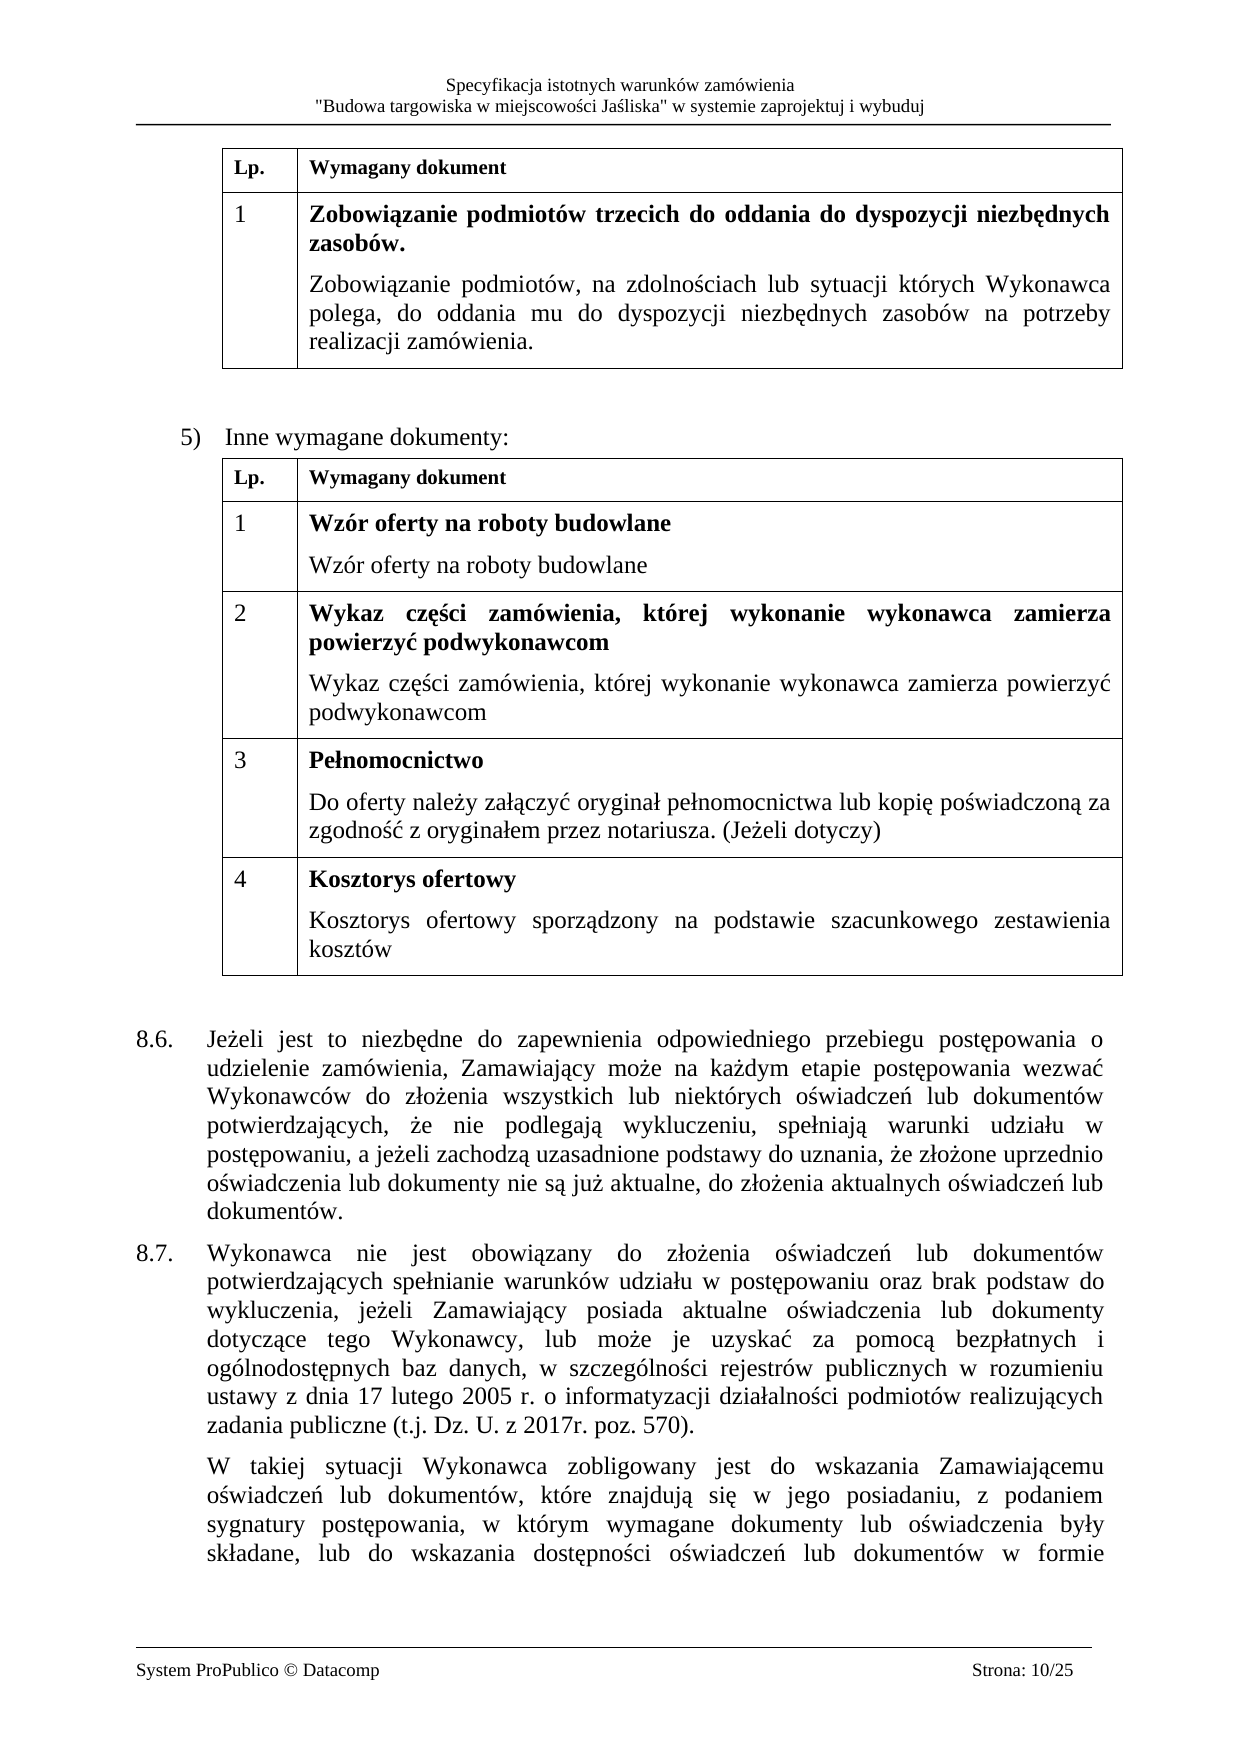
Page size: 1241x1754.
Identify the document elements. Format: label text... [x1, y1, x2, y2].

table_cell 4 [223, 858, 297, 975]
subtitle Wykonawca nie jest obowiązany do złożenia oświadczeń lub dokumentów potwierdzających spełnianie warunków udziału w postępowaniu oraz brak podstaw do wykluczenia, jeżeli Zamawiający posiada aktualne oświadczenia lub dokumenty dotyczące tego Wykonawcy, lub może je uzyskać za pomocą bezpłatnych i ogólnodostępnych baz danych, w szczególności rejestrów publicznych w rozumieniu ustawy z dnia 17 lutego 2005 r. o informatyzacji działalności podmiotów realizujących zadania publiczne (t.j. Dz. U. z 2017r. poz. 570). [136, 1238, 1104, 1439]
table_header Wymagany dokument [298, 459, 1122, 501]
table_cell 1 [223, 193, 297, 368]
table_cell Pełnomocnictwo Do oferty należy załączyć oryginał pełnomocnictwa lub kopię poświadczoną za zgodność z oryginałem przez notariusza. (Jeżeli dotyczy) [298, 739, 1122, 857]
subtitle Jeżeli jest to niezbędne do zapewnienia odpowiedniego przebiegu postępowania o udzielenie zamówienia, Zamawiający może na każdym etapie postępowania wezwać Wykonawców do złożenia wszystkich lub niektórych oświadczeń lub dokumentów potwierdzających, że nie podlegają wykluczeniu, spełniają warunki udziału w postępowaniu, a jeżeli zachodzą uzasadnione podstawy do uznania, że złożone uprzednio oświadczenia lub dokumenty nie są już aktualne, do złożenia aktualnych oświadczeń lub dokumentów. [136, 1024, 1104, 1225]
table_cell Kosztorys ofertowy Kosztorys ofertowy sporządzony na podstawie szacunkowego zestawienia kosztów [298, 858, 1122, 975]
table_cell 1 [223, 502, 297, 591]
table_cell 3 [223, 739, 297, 857]
table_cell 2 [223, 592, 297, 738]
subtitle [207, 1451, 1104, 1566]
table_header Lp. [223, 149, 297, 192]
table_cell Zobowiązanie podmiotów trzecich do oddania do dyspozycji niezbędnych zasobów. Zobowiązanie podmiotów, na zdolnościach lub sytuacji których Wykonawca polega, do oddania mu do dyspozycji niezbędnych zasobów na potrzeby realizacji zamówienia. [298, 193, 1122, 368]
table_cell Wzór oferty na roboty budowlane Wzór oferty na roboty budowlane [298, 502, 1122, 591]
table_header Lp. [223, 459, 297, 501]
table_header Wymagany dokument [298, 149, 1122, 192]
subtitle Inne wymagane dokumenty: [180, 422, 1104, 451]
table_cell Wykaz części zamówienia, której wykonanie wykonawca zamierza powierzyć podwykonawcom Wykaz części zamówienia, której wykonanie wykonawca zamierza powierzyć podwykonawcom [298, 592, 1122, 738]
